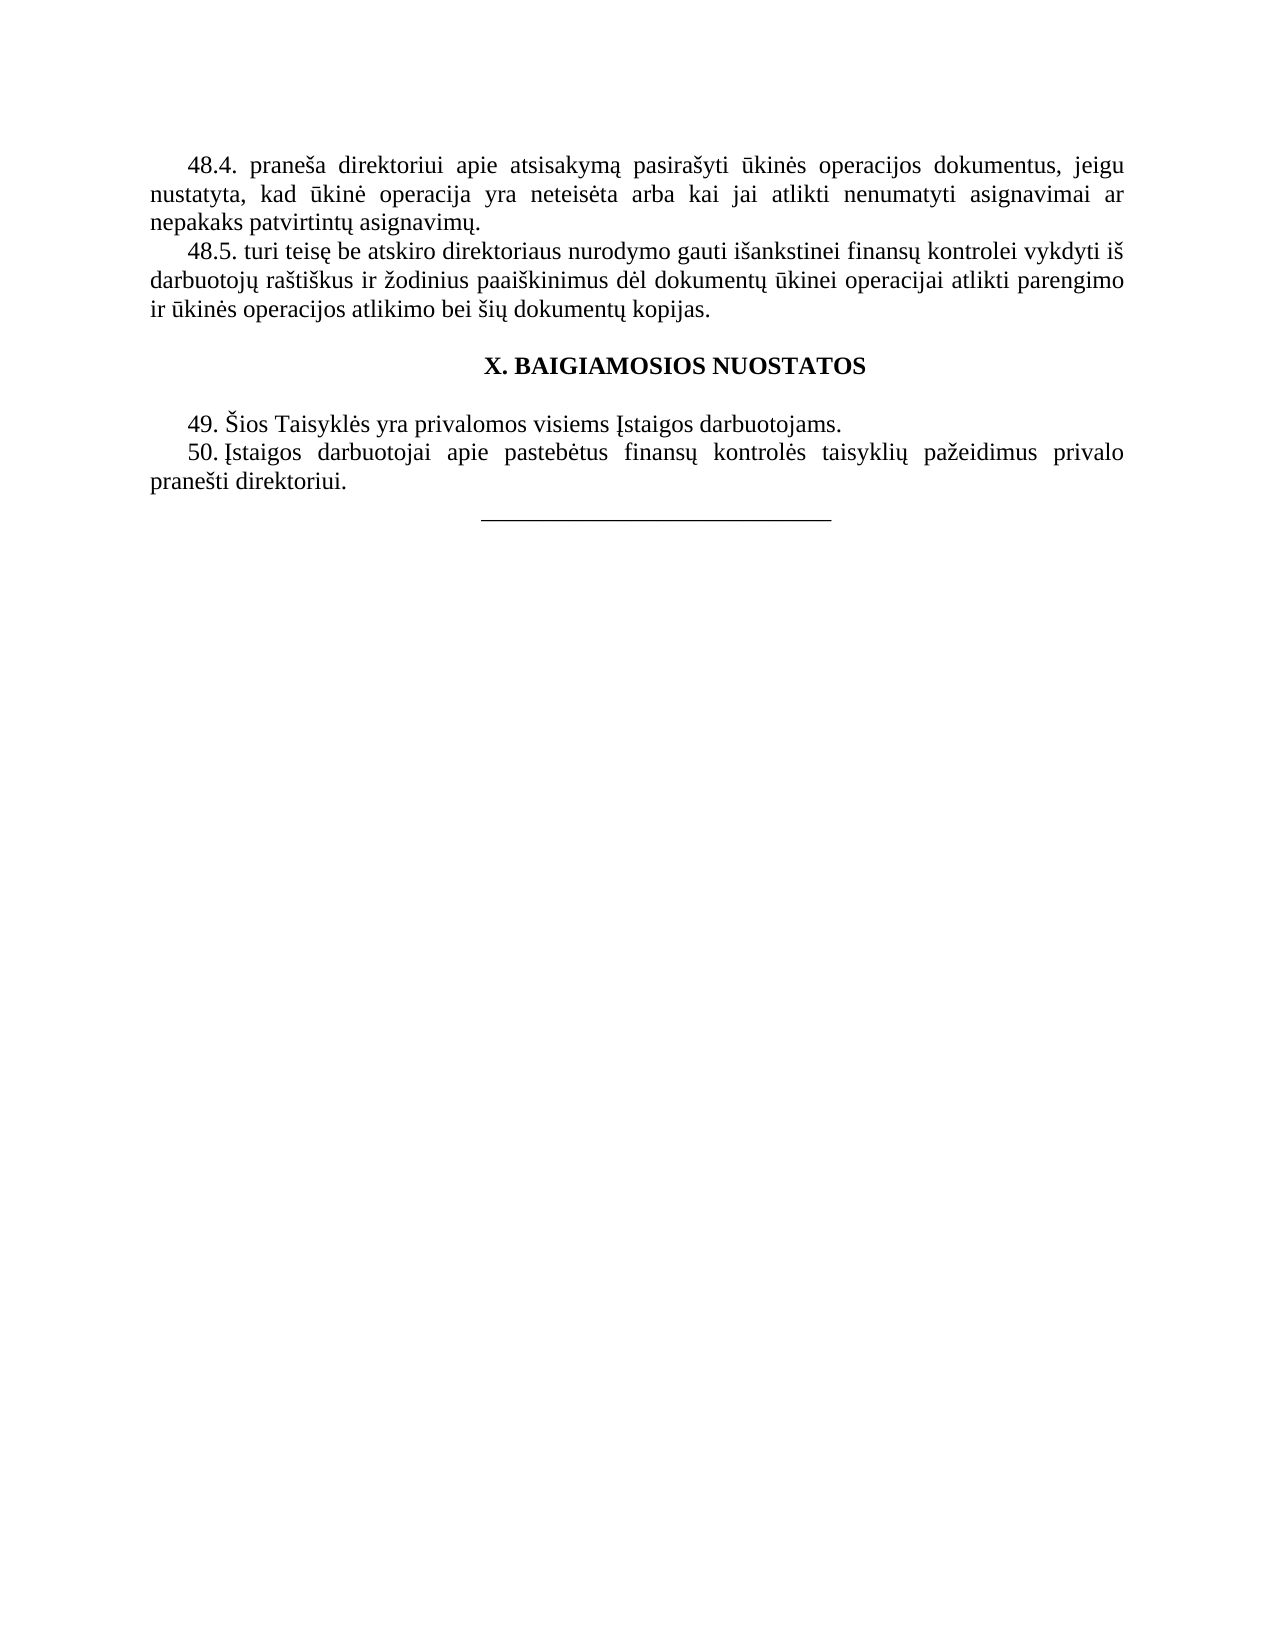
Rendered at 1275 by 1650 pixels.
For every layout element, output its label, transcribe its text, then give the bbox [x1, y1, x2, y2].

text 48.5. turi teisę be atskiro direktoriaus nurodymo gauti išankstinei finansų kontrolei vykdyti iš darbuotojų raštiškus ir žodinius paaiškinimus dėl dokumentų ūkinei operacijai atlikti parengimo ir ūkinės operacijos atlikimo bei šių dokumentų kopijas. [150, 236, 1125, 322]
list Įstaigos darbuotojai apie pastebėtus finansų kontrolės taisyklių pažeidimus privalo pranešti direktoriui. [150, 437, 1125, 495]
text ____________________________ [187, 495, 1125, 524]
text 48.4. praneša direktoriui apie atsisakymą pasirašyti ūkinės operacijos dokumentus, jeigu nustatyta, kad ūkinė operacija yra neteisėta arba kai jai atlikti nenumatyti asignavimai ar nepakaks patvirtintų asignavimų. [150, 150, 1125, 236]
list Šios Taisyklės yra privalomos visiems Įstaigos darbuotojams. [187, 409, 1125, 437]
text X. BAIGIAMOSIOS NUOSTATOS [150, 351, 1125, 380]
